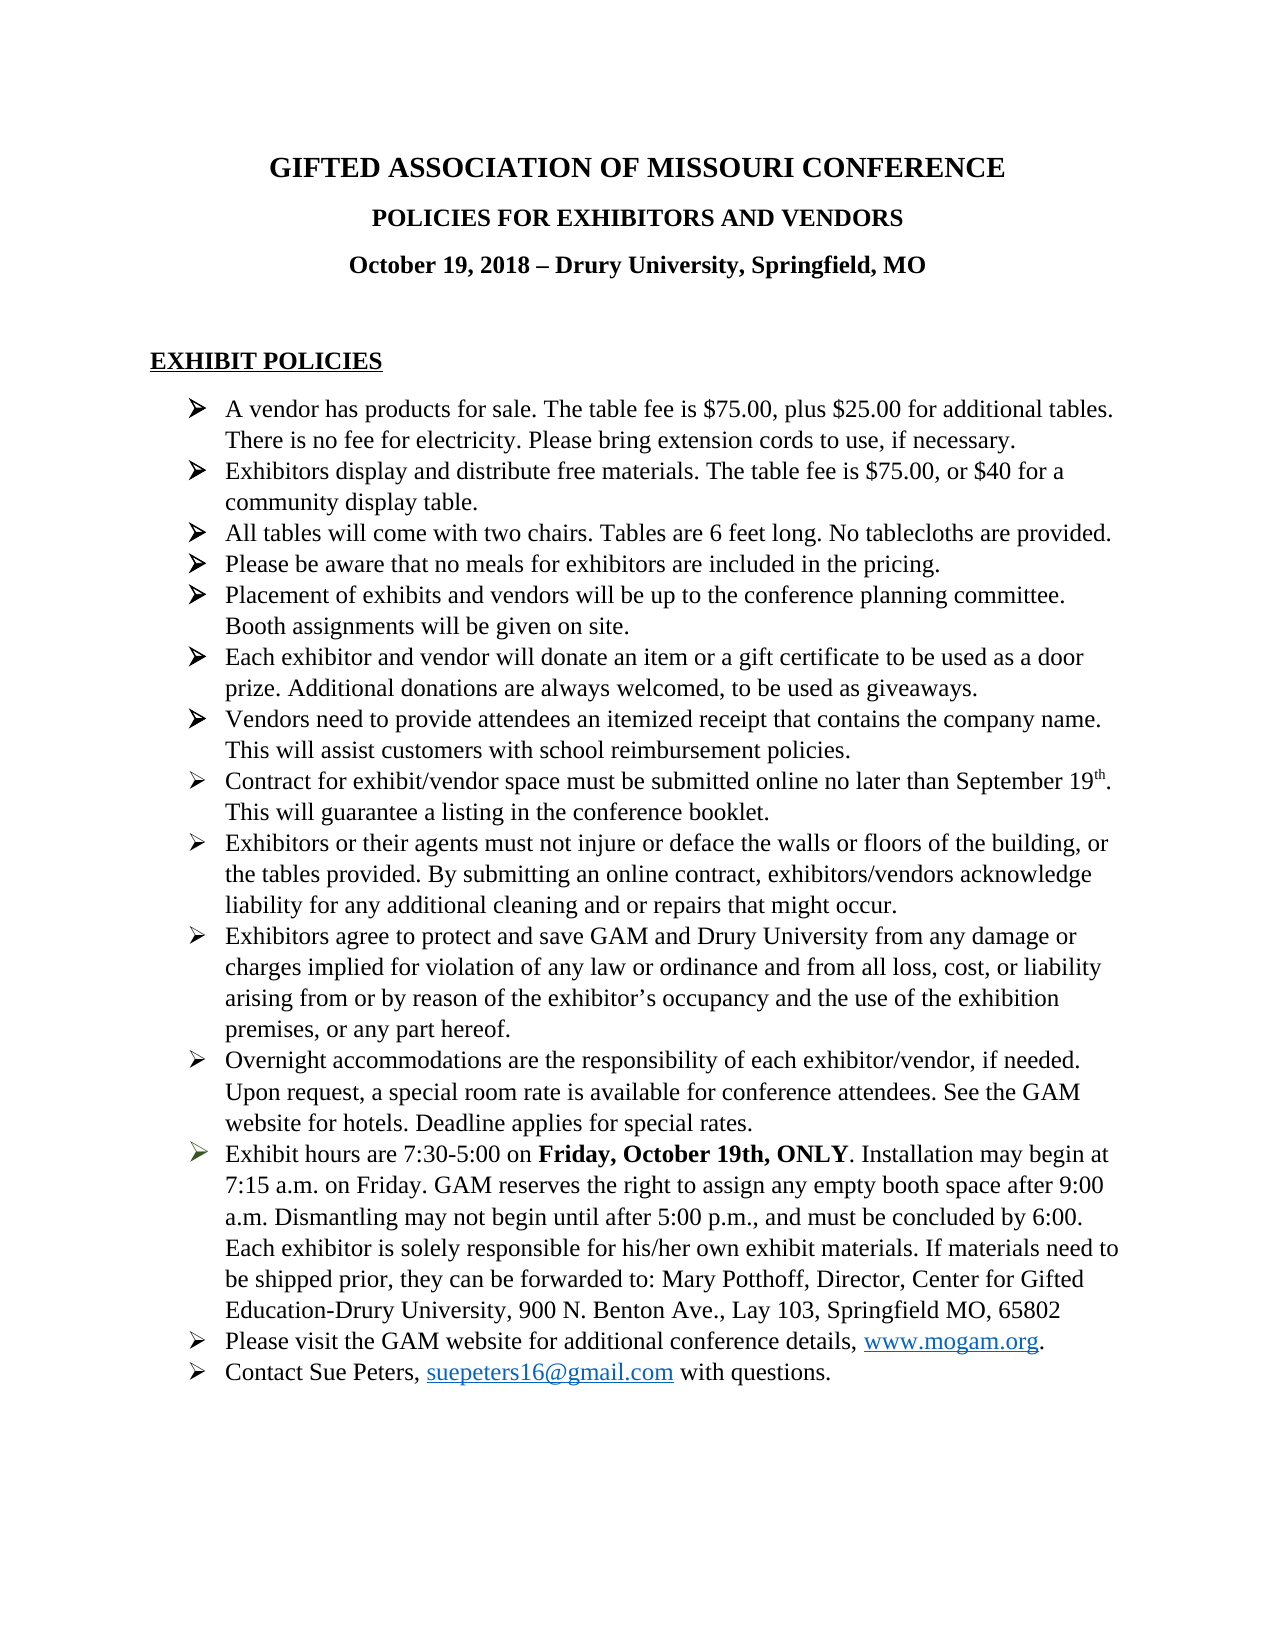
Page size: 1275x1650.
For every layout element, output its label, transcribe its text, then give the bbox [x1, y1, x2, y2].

text EXHIBIT POLICIES [150, 346, 1125, 375]
list Contract for exhibit/vendor space must be submitted online no later than September 19th. This will guarantee a listing in the conference booklet. [187, 766, 1125, 826]
list Exhibitors agree to protect and save GAM and Drury University from any damage or charges implied for violation of any law or ordinance and from all loss, cost, or liability arising from or by reason of the exhibitor’s occupancy and the use of the exhibition premises, or any part hereof. [187, 921, 1125, 1043]
list There is no fee for electricity. Please bring extension cords to use, if necessary. [225, 425, 1125, 453]
list Exhibitors display and distribute free materials. The table fee is $75.00, or $40 for a community display table. [187, 456, 1125, 516]
list Overnight accommodations are the responsibility of each exhibitor/vendor, if needed. Upon request, a special room rate is available for conference attendees. See the GAM website for hotels. Deadline applies for special rates. [187, 1046, 1125, 1136]
list All tables will come with two chairs. Tables are 6 feet long. No tablecloths are provided. [187, 518, 1125, 547]
list Exhibitors or their agents must not injure or deface the walls or floors of the building, or the tables provided. By submitting an online contract, exhibitors/vendors acknowledge liability for any additional cleaning and or repairs that might occur. [187, 828, 1125, 919]
list Placement of exhibits and vendors will be up to the conference planning committee. Booth assignments will be given on site. [187, 580, 1125, 640]
list Please be aware that no meals for exhibitors are included in the pricing. [187, 549, 1125, 578]
text GIFTED ASSOCIATION OF MISSOURI CONFERENCE [150, 150, 1125, 183]
list Contact Sue Peters, suepeters16@gmail.com with questions. [187, 1357, 1125, 1386]
list Exhibit hours are 7:30-5:00 on Friday, October 19th, ONLY. Installation may begin at 7:15 a.m. on Friday. GAM reserves the right to assign any empty booth space after 9:00 a.m. Dismantling may not begin until after 5:00 p.m., and must be concluded by 6:00. Each exhibitor is solely responsible for his/her own exhibit materials. If materials need to be shipped prior, they can be forwarded to: Mary Potthoff, Director, Center for Gifted Education-Drury University, 900 N. Benton Ave., Lay 103, Springfield MO, 65802 [187, 1139, 1125, 1323]
text October 19, 2018 – Drury University, Springfield, MO [150, 251, 1125, 279]
list Vendors need to provide attendees an itemized receipt that contains the company name. This will assist customers with school reimbursement policies. [187, 704, 1125, 764]
list Please visit the GAM website for additional conference details, www.mogam.org. [187, 1326, 1125, 1354]
list A vendor has products for sale. The table fee is $75.00, plus $25.00 for additional tables. [187, 394, 1125, 422]
text POLICIES FOR EXHIBITORS AND VENDORS [150, 203, 1125, 232]
list Each exhibitor and vendor will donate an item or a gift certificate to be used as a door prize. Additional donations are always welcomed, to be used as giveaways. [187, 642, 1125, 702]
